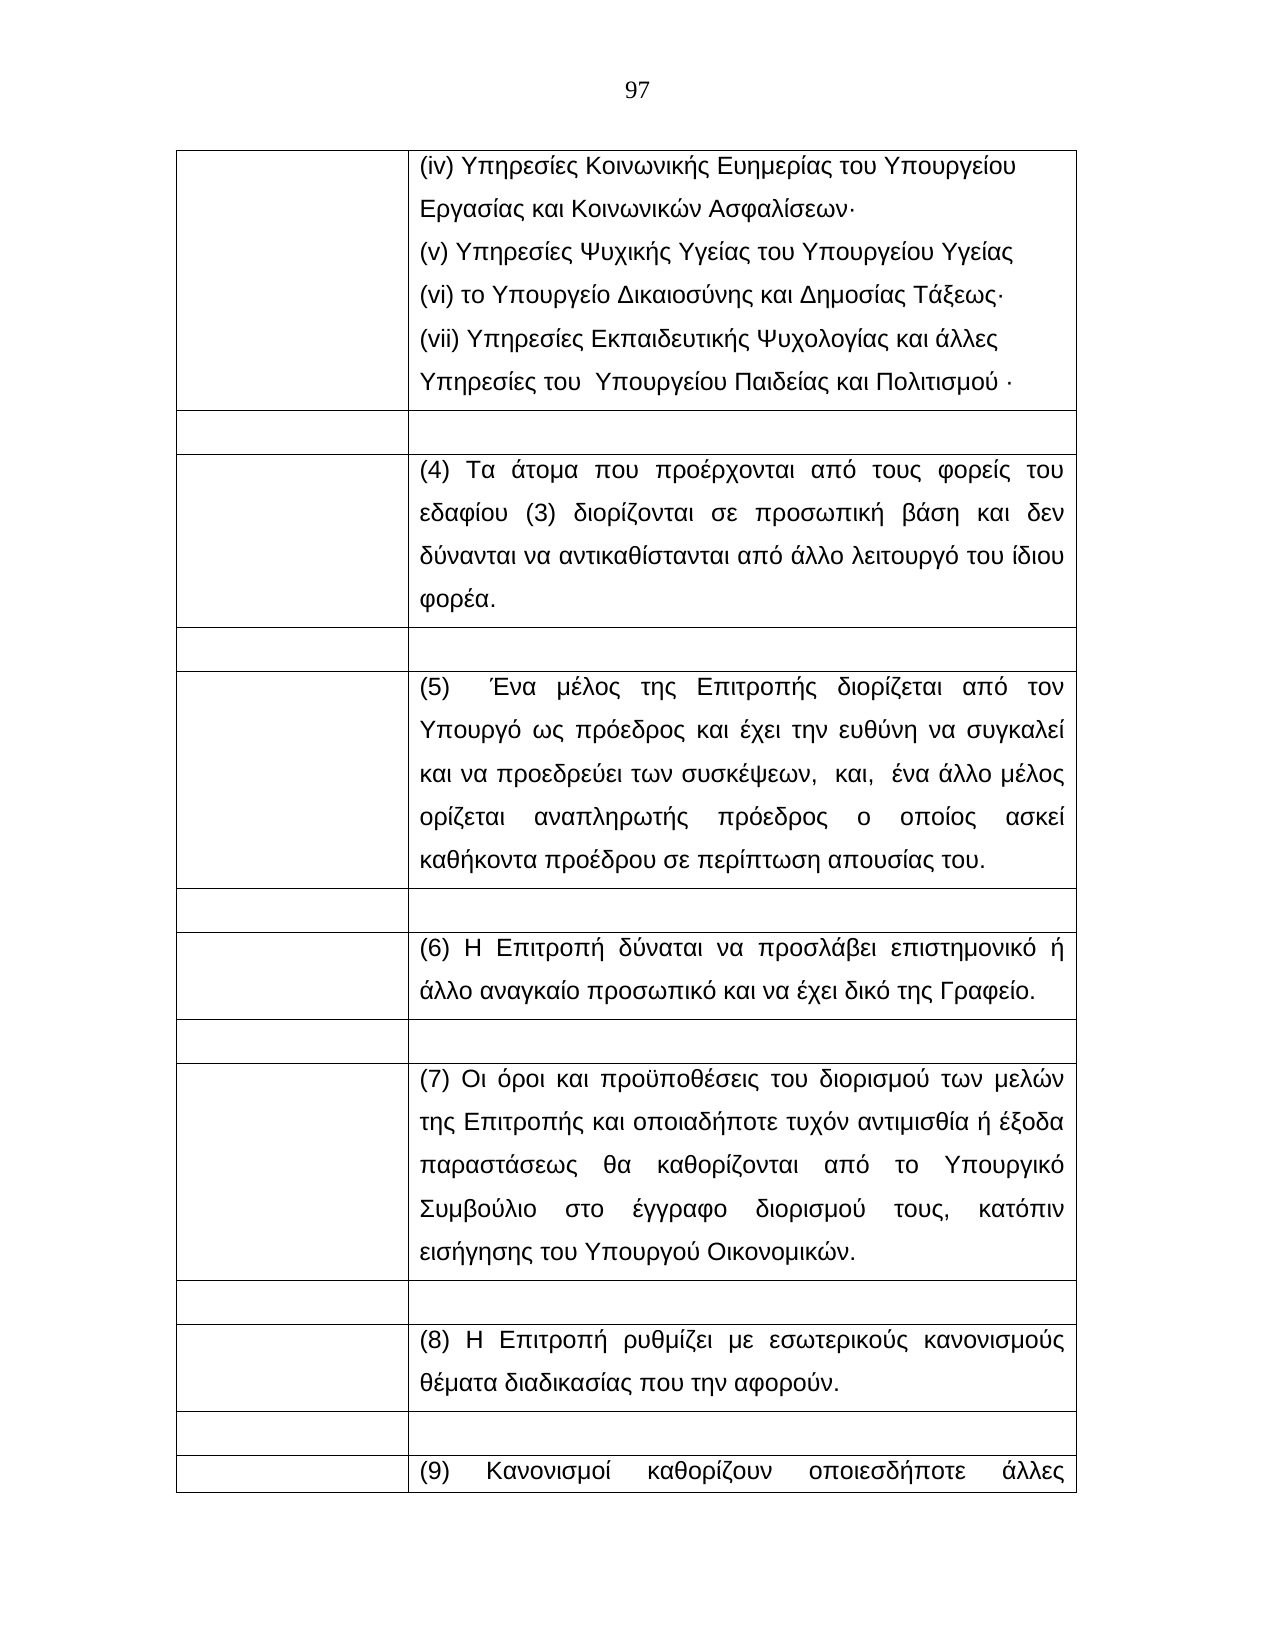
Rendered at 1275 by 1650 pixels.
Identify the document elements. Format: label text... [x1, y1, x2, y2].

table_cell (5) Ένα μέλος της Επιτροπής διορίζεται από τον Υπουργό ως πρόεδρος και έχει την ευθύνη να συγκαλεί και να προεδρεύει των συσκέψεων, και, ένα άλλο μέλος ορίζεται αναπληρωτής πρόεδρος ο οποίος ασκεί καθήκοντα προέδρου σε περίπτωση απουσίας του. [409, 672, 1076, 888]
table_cell [177, 411, 408, 454]
table_cell (6) Η Επιτροπή δύναται να προσλάβει επιστημονικό ή άλλο αναγκαίο προσωπικό και να έχει δικό της Γραφείο. [409, 933, 1076, 1019]
table_cell [177, 1064, 408, 1280]
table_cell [409, 151, 1076, 410]
table_cell [409, 1020, 1076, 1063]
table_cell [409, 1281, 1076, 1324]
table_cell [409, 889, 1076, 932]
table_cell (4) Τα άτομα που προέρχονται από τους φορείς του εδαφίου (3) διορίζονται σε προσωπική βάση και δεν δύνανται να αντικαθίστανται από άλλο λειτουργό του ίδιου φορέα. [409, 455, 1076, 627]
table_cell [409, 411, 1076, 454]
table_cell (7) Οι όροι και προϋποθέσεις του διορισμού των μελών της Επιτροπής και οποιαδήποτε τυχόν αντιμισθία ή έξοδα παραστάσεως θα καθορίζονται από το Υπουργικό Συμβούλιο στο έγγραφο διορισμού τους, κατόπιν εισήγησης του Υπουργού Οικονομικών. [409, 1064, 1076, 1280]
table_cell [177, 672, 408, 888]
table_cell [177, 1325, 408, 1411]
table_cell [409, 628, 1076, 671]
table_cell [177, 628, 408, 671]
table_cell [177, 1456, 408, 1492]
table_cell [177, 1281, 408, 1324]
table_cell [177, 889, 408, 932]
table_cell [177, 1412, 408, 1455]
table_cell [177, 455, 408, 627]
table_cell [177, 151, 408, 410]
table_cell [177, 933, 408, 1019]
table_cell [409, 1412, 1076, 1455]
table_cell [409, 1456, 1076, 1492]
table_cell (8) Η Επιτροπή ρυθμίζει με εσωτερικούς κανονισμούς θέματα διαδικασίας που την αφορούν. [409, 1325, 1076, 1411]
table_cell [177, 1020, 408, 1063]
